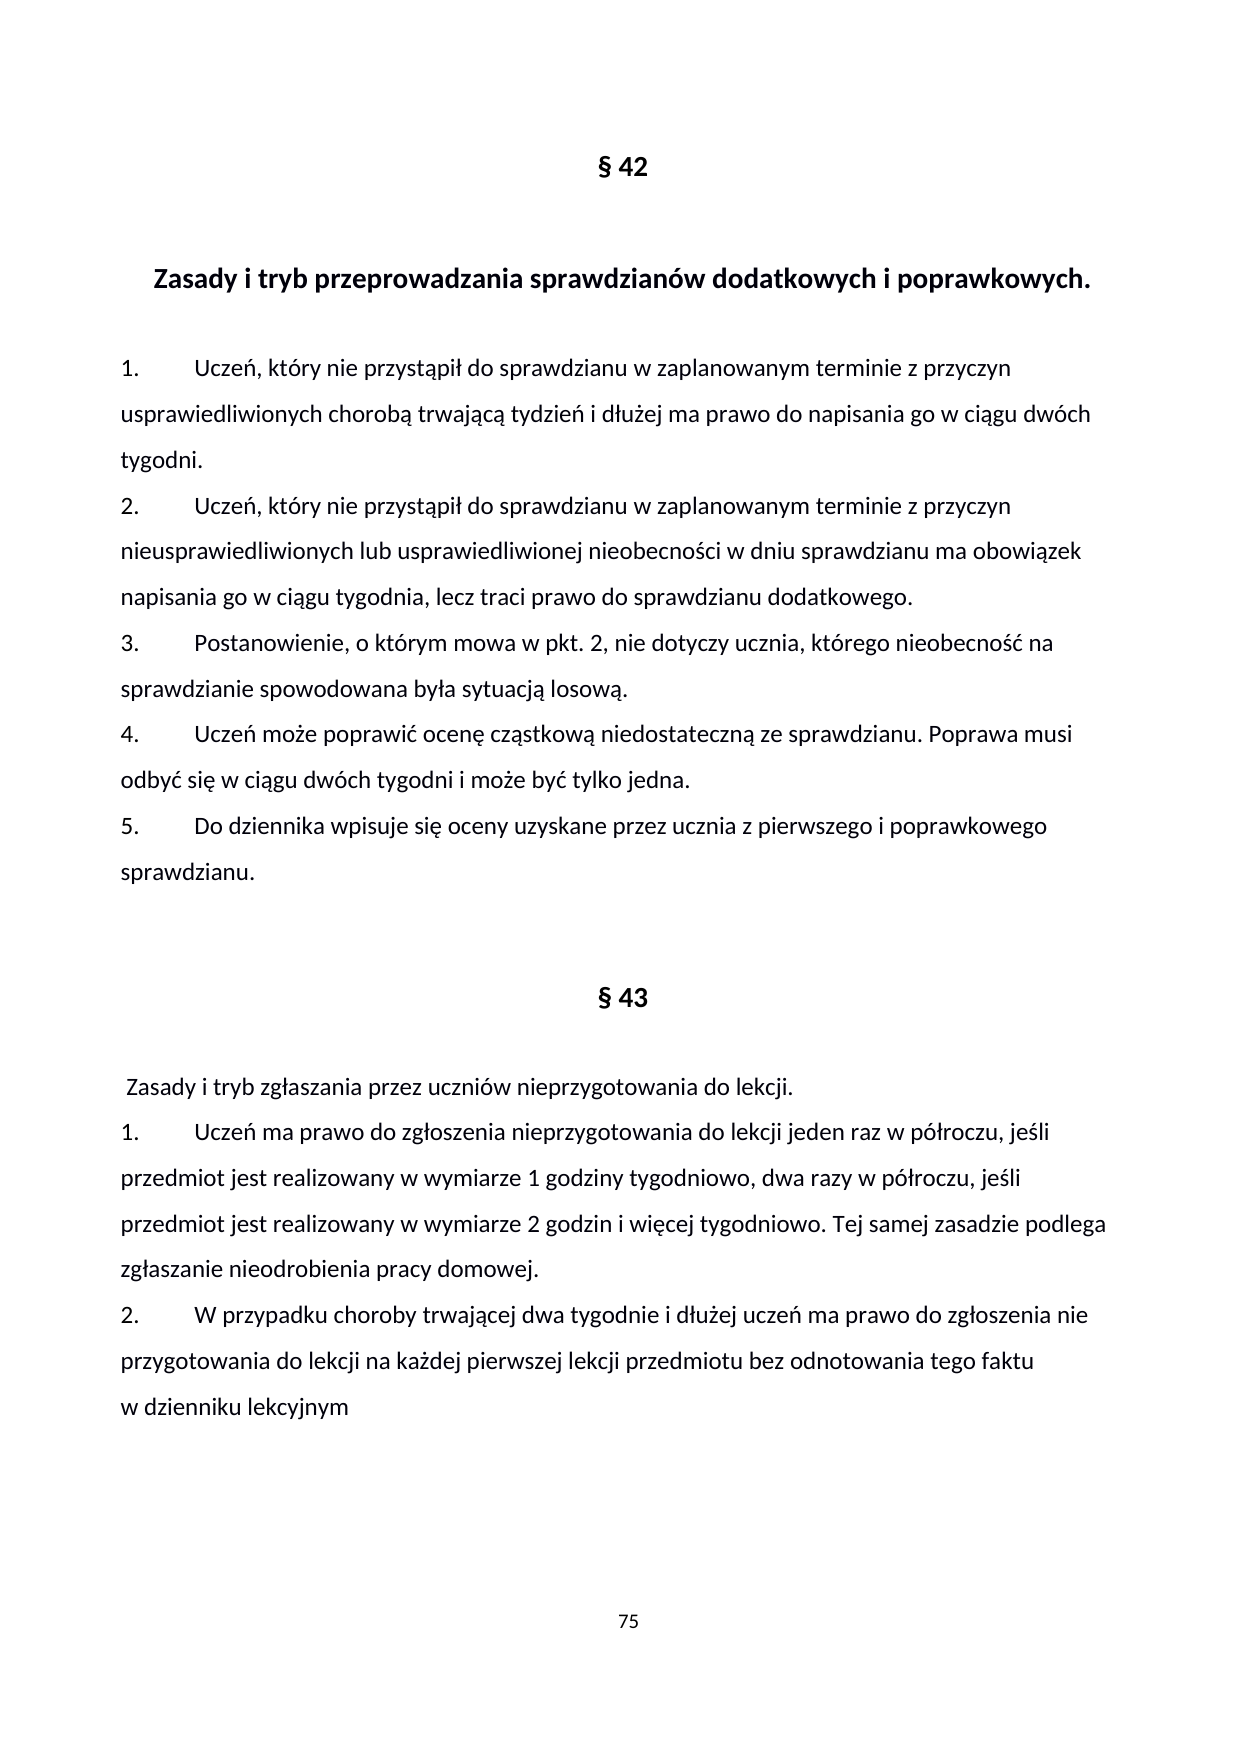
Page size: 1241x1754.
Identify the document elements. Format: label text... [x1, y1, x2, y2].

list Uczeń może poprawić ocenę cząstkową niedostateczną ze sprawdzianu. Poprawa musi odbyć się w ciągu dwóch tygodni i może być tylko jedna. [120, 718, 1125, 795]
list Do dziennika wpisuje się oceny uzyskane przez ucznia z pierwszego i poprawkowego sprawdzianu. [120, 810, 1125, 886]
list W przypadku choroby trwającej dwa tygodnie i dłużej uczeń ma prawo do zgłoszenia nie przygotowania do lekcji na każdej pierwszej lekcji przedmiotu bez odnotowania tego faktu w dzienniku lekcyjnym [120, 1299, 1125, 1421]
text Zasady i tryb zgłaszania przez uczniów nieprzygotowania do lekcji. [120, 1071, 1125, 1101]
list Postanowienie, o którym mowa w pkt. 2, nie dotyczy ucznia, którego nieobecność na sprawdzianie spowodowana była sytuacją losową. [120, 627, 1125, 703]
list Uczeń, który nie przystąpił do sprawdzianu w zaplanowanym terminie z przyczyn nieusprawiedliwionych lub usprawiedliwionej nieobecności w dniu sprawdzianu ma obowiązek napisania go w ciągu tygodnia, lecz traci prawo do sprawdzianu dodatkowego. [120, 490, 1125, 612]
list Uczeń, który nie przystąpił do sprawdzianu w zaplanowanym terminie z przyczyn usprawiedliwionych chorobą trwającą tydzień i dłużej ma prawo do napisania go w ciągu dwóch tygodni. [120, 353, 1125, 474]
list Uczeń ma prawo do zgłoszenia nieprzygotowania do lekcji jeden raz w półroczu, jeśli przedmiot jest realizowany w wymiarze 1 godziny tygodniowo, dwa razy w półroczu, jeśli przedmiot jest realizowany w wymiarze 2 godzin i więcej tygodniowo. Tej samej zasadzie podlega zgłaszanie nieodrobienia pracy domowej. [120, 1116, 1125, 1284]
subtitle § 43 [120, 979, 1125, 1014]
subtitle § 42 [120, 148, 1125, 183]
subtitle Zasady i tryb przeprowadzania sprawdzianów dodatkowych i poprawkowych. [120, 261, 1125, 296]
